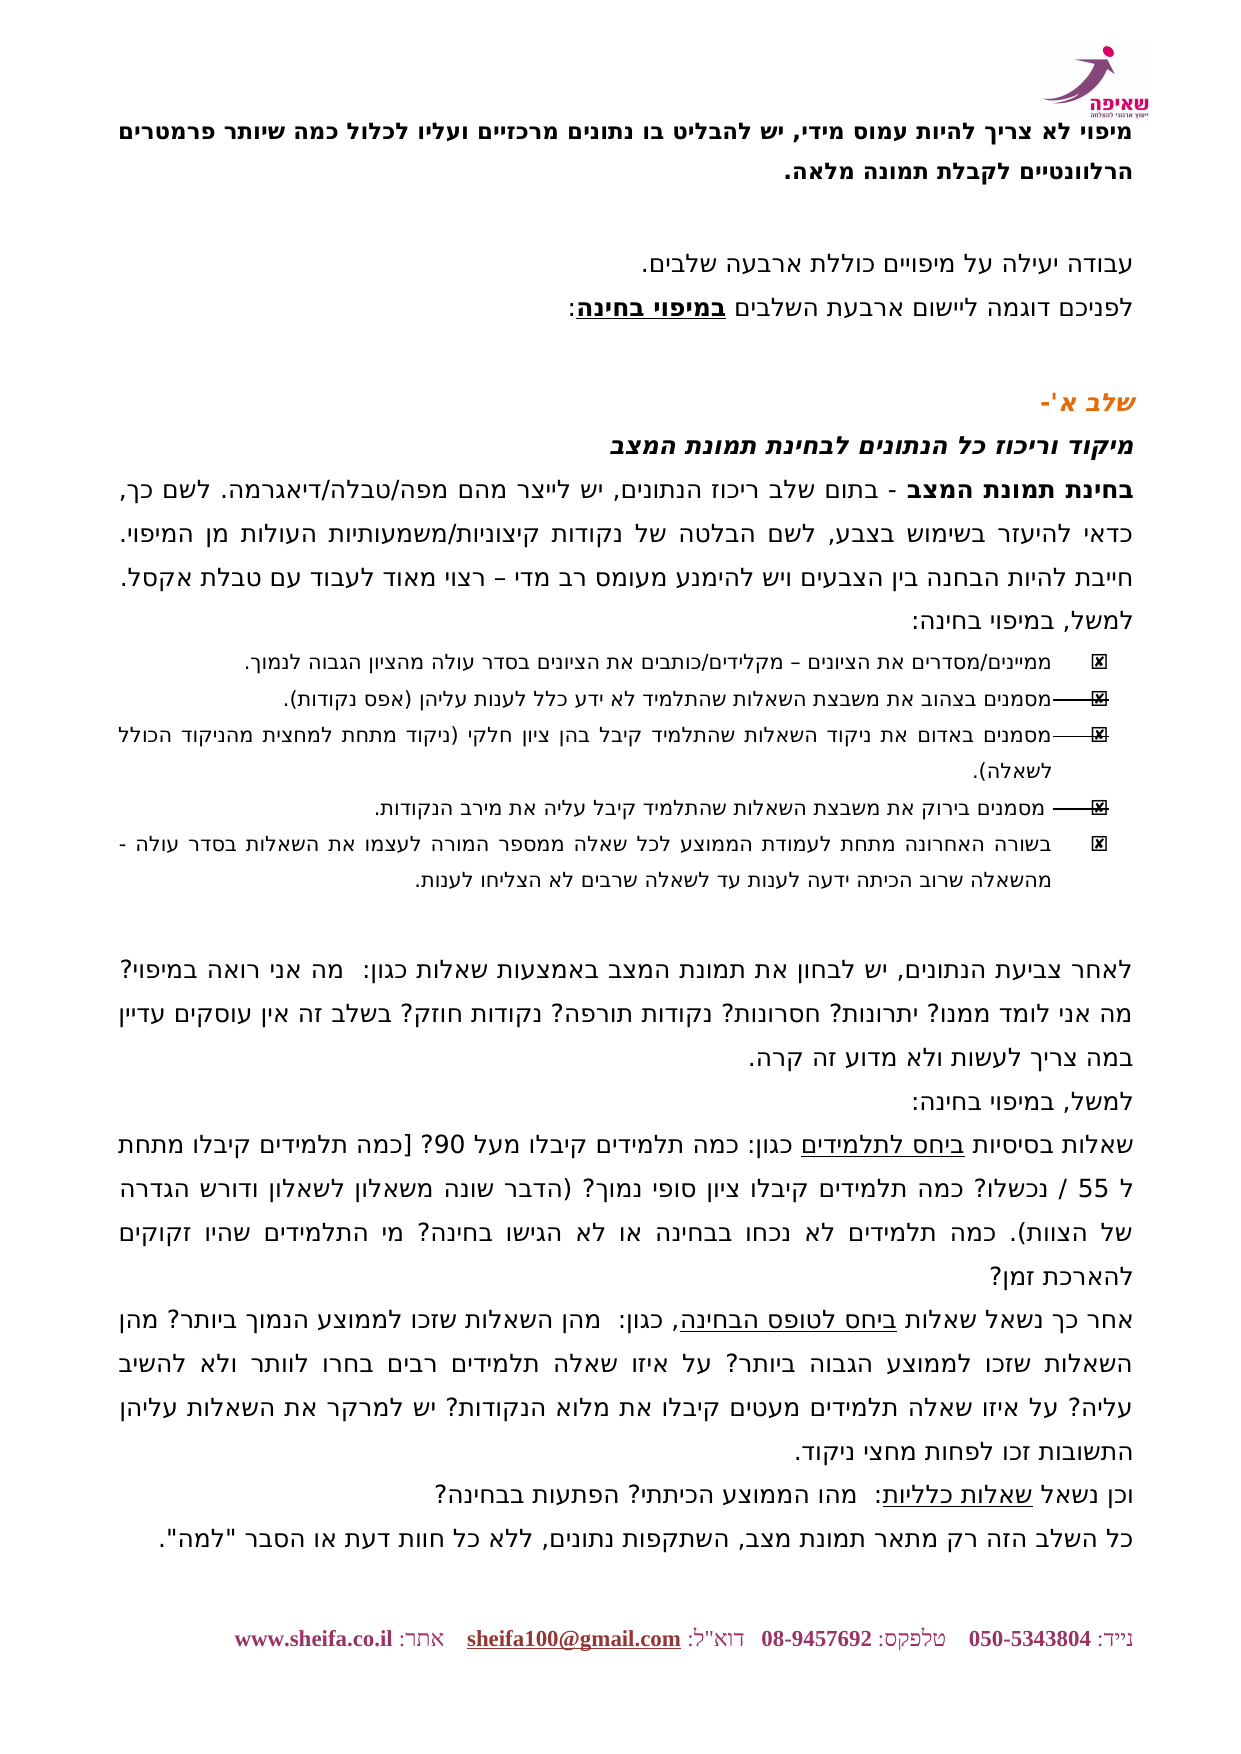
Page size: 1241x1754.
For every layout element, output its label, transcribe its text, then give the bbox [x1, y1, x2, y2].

text כל השלב הזה רק מתאר תמונת מצב, השתקפות נתונים, ללא כל חוות דעת או הסבר "למה". [118, 1524, 1134, 1554]
list בשורה האחרונה מתחת לעמודת הממוצע לכל שאלה ממספר המורה לעצמו את השאלות בסדר עולה - מהשאלה שרוב הכיתה ידעה לענות עד לשאלה שרבים לא הצליחו לענות. [118, 832, 1090, 893]
text בחינת תמונת המצב - בתום שלב ריכוז הנתונים, יש לייצר מהם מפה/טבלה/דיאגרמה. לשם כך, כדאי להיעזר בשימוש בצבע, לשם הבלטה של נקודות קיצוניות/משמעותיות העולות מן המיפוי. חייבת להיות הבחנה בין הצבעים ויש להימנע מעומס רב מדי – רצוי מאוד לעבוד עם טבלת אקסל. [118, 475, 1134, 592]
text וכן נשאל שאלות כלליות: מהו הממוצע הכיתתי? הפתעות בבחינה? [118, 1481, 1134, 1510]
list ממיינים/מסדרים את הציונים – מקלידים/כותבים את הציונים בסדר עולה מהציון הגבוה לנמוך. [118, 650, 1090, 674]
text מיפוי לא צריך להיות עמוס מידי, יש להבליט בו נתונים מרכזיים ועליו לכלול כמה שיותר פרמטרים הרלוונטיים לקבלת תמונה מלאה. [118, 118, 1134, 185]
text שאלות בסיסיות ביחס לתלמידים כגון: כמה תלמידים קיבלו מעל 90? [כמה תלמידים קיבלו מתחת ל 55 / נכשלו? כמה תלמידים קיבלו ציון סופי נמוך? (הדבר שונה משאלון לשאלון ודורש הגדרה של הצוות). כמה תלמידים לא נכחו בבחינה או לא הגישו בחינה? מי התלמידים שהיו זקוקים להארכת זמן? [118, 1131, 1134, 1291]
text למשל, במיפוי בחינה: [118, 1087, 1134, 1116]
text לפניכם דוגמה ליישום ארבעת השלבים במיפוי בחינה: [118, 293, 1134, 322]
text לאחר צביעת הנתונים, יש לבחון את תמונת המצב באמצעות שאלות כגון: מה אני רואה במיפוי? מה אני לומד ממנו? יתרונות? חסרונות? נקודות תורפה? נקודות חוזק? בשלב זה אין עוסקים עדיין במה צריך לעשות ולא מדוע זה קרה. [118, 956, 1134, 1072]
text למשל, במיפוי בחינה: [118, 606, 1134, 636]
text שלב א'- [118, 388, 1134, 417]
text מיקוד וריכוז כל הנתונים לבחינת תמונת המצב [118, 431, 1134, 461]
list מסמנים בירוק את משבצת השאלות שהתלמיד קיבל עליה את מירב הנקודות. [118, 796, 1090, 820]
list מסמנים בצהוב את משבצת השאלות שהתלמיד לא ידע כלל לענות עליהן (אפס נקודות). [118, 687, 1090, 711]
list מסמנים באדום את ניקוד השאלות שהתלמיד קיבל בהן ציון חלקי (ניקוד מתחת למחצית מהניקוד הכולל לשאלה). [118, 723, 1090, 783]
text עבודה יעילה על מיפויים כוללת ארבעה שלבים. [118, 249, 1134, 278]
text אחר כך נשאל שאלות ביחס לטופס הבחינה, כגון: מהן השאלות שזכו לממוצע הנמוך ביותר? מהן השאלות שזכו לממוצע הגבוה ביותר? על איזו שאלה תלמידים רבים בחרו לוותר ולא להשיב עליה? על איזו שאלה תלמידים מעטים קיבלו את מלוא הנקודות? יש למרקר את השאלות עליהן התשובות זכו לפחות מחצי ניקוד. [118, 1306, 1134, 1466]
picture [1040, 43, 1153, 122]
